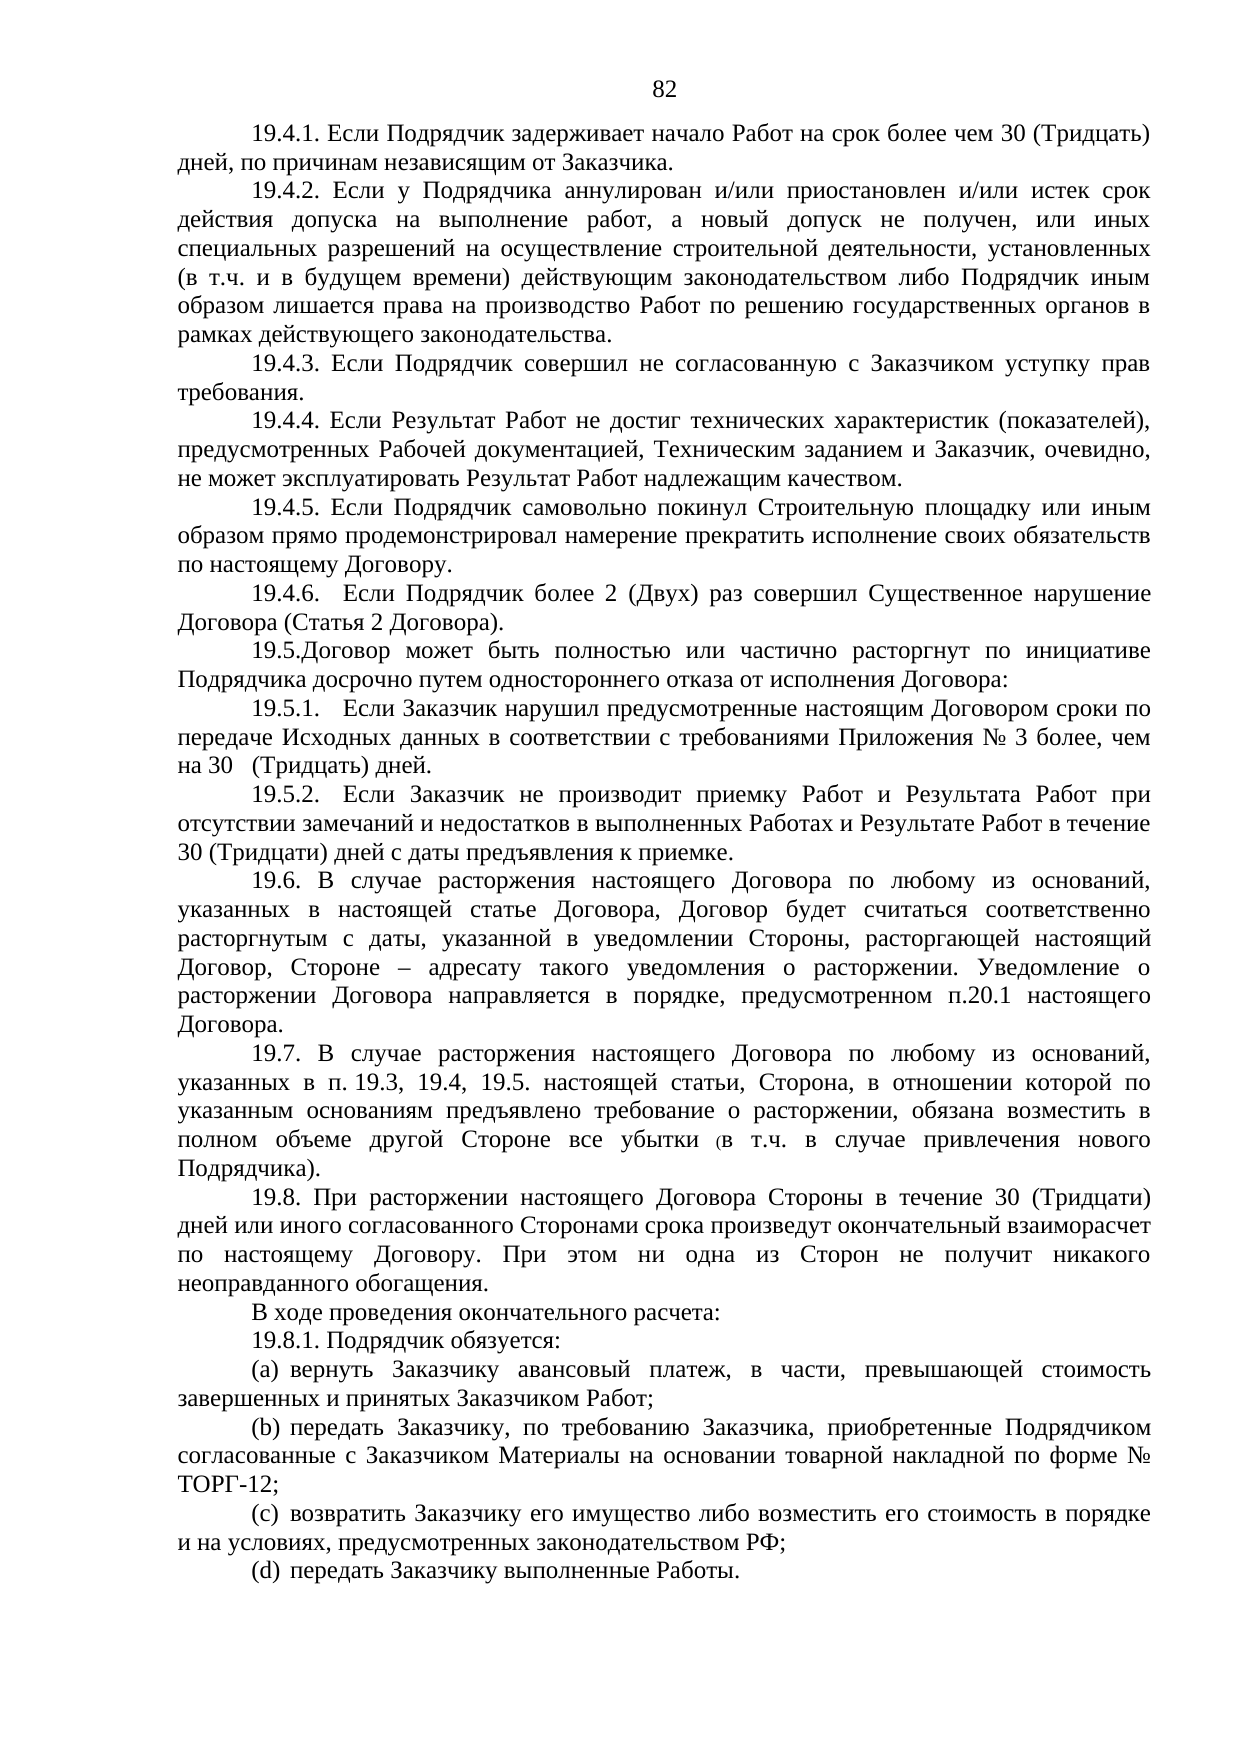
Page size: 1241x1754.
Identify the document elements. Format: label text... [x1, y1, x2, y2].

text 19.5. Договор может быть полностью или частично расторгнут по инициативе Подрядчика досрочно путем одностороннего отказа от исполнения Договора: [177, 636, 1152, 693]
text (d) передать Заказчику выполненные Работы. [177, 1556, 1152, 1584]
text (c) возвратить Заказчику его имущество либо возместить его стоимость в порядке и на условиях, предусмотренных законодательством РФ; [177, 1498, 1152, 1556]
text 19.4.1. Если Подрядчик задерживает начало Работ на срок более чем 30 (Тридцать) дней, по причинам независящим от Заказчика. [177, 118, 1152, 176]
text (a) вернуть Заказчику авансовый платеж, в части, превышающей стоимость завершенных и принятых Заказчиком Работ; [177, 1354, 1152, 1412]
text 19.4.2. Если у Подрядчика аннулирован и/или приостановлен и/или истек срок действия допуска на выполнение работ, а новый допуск не получен, или иных специальных разрешений на осуществление строительной деятельности, установленных (в т.ч. и в будущем времени) действующим законодательством либо Подрядчик иным образом лишается права на производство Работ по решению государственных органов в рамках действующего законодательства. [177, 176, 1152, 348]
text 19.4.5. Если Подрядчик самовольно покинул Строительную площадку или иным образом прямо продемонстрировал намерение прекратить исполнение своих обязательств по настоящему Договору. [177, 492, 1152, 578]
text 19.6. В случае расторжения настоящего Договора по любому из оснований, указанных в настоящей статье Договора, Договор будет считаться соответственно расторгнутым с даты, указанной в уведомлении Стороны, расторгающей настоящий Договор, Стороне – адресату такого уведомления о расторжении. Уведомление о расторжении Договора направляется в порядке, предусмотренном п.20.1 настоящего Договора. [177, 866, 1152, 1038]
text (b) передать Заказчику, по требованию Заказчика, приобретенные Подрядчиком согласованные с Заказчиком Материалы на основании товарной накладной по форме № ТОРГ-12; [177, 1412, 1152, 1498]
text 19.5.2. Если Заказчик не производит приемку Работ и Результата Работ при отсутствии замечаний и недостатков в выполненных Работах и Результате Работ в течение 30 (Тридцати) дней с даты предъявления к приемке. [177, 779, 1152, 866]
text 19.5.1. Если Заказчик нарушил предусмотренные настоящим Договором сроки по передаче Исходных данных в соответствии с требованиями Приложения № 3 более, чем на 30 (Тридцать) дней. [177, 693, 1152, 779]
text 19.4.6. Если Подрядчик более 2 (Двух) раз совершил Существенное нарушение Договора (Статья 2 Договора). [177, 578, 1152, 636]
text 19.7. В случае расторжения настоящего Договора по любому из оснований, указанных в п. 19.3, 19.4, 19.5. настоящей статьи, Сторона, в отношении которой по указанным основаниям предъявлено требование о расторжении, обязана возместить в полном объеме другой Стороне все убытки (в т.ч. в случае привлечения нового Подрядчика). [177, 1038, 1152, 1182]
text 19.4.3. Если Подрядчик совершил не согласованную с Заказчиком уступку прав требования. [177, 348, 1152, 406]
text В ходе проведения окончательного расчета: [177, 1297, 1152, 1326]
text 19.8. При расторжении настоящего Договора Стороны в течение 30 (Тридцати) дней или иного согласованного Сторонами срока произведут окончательный взаиморасчет по настоящему Договору. При этом ни одна из Сторон не получит никакого неоправданного обогащения. [177, 1182, 1152, 1297]
text 19.4.4. Если Результат Работ не достиг технических характеристик (показателей), предусмотренных Рабочей документацией, Техническим заданием и Заказчик, очевидно, не может эксплуатировать Результат Работ надлежащим качеством. [177, 406, 1152, 492]
text 19.8.1. Подрядчик обязуется: [177, 1326, 1152, 1354]
